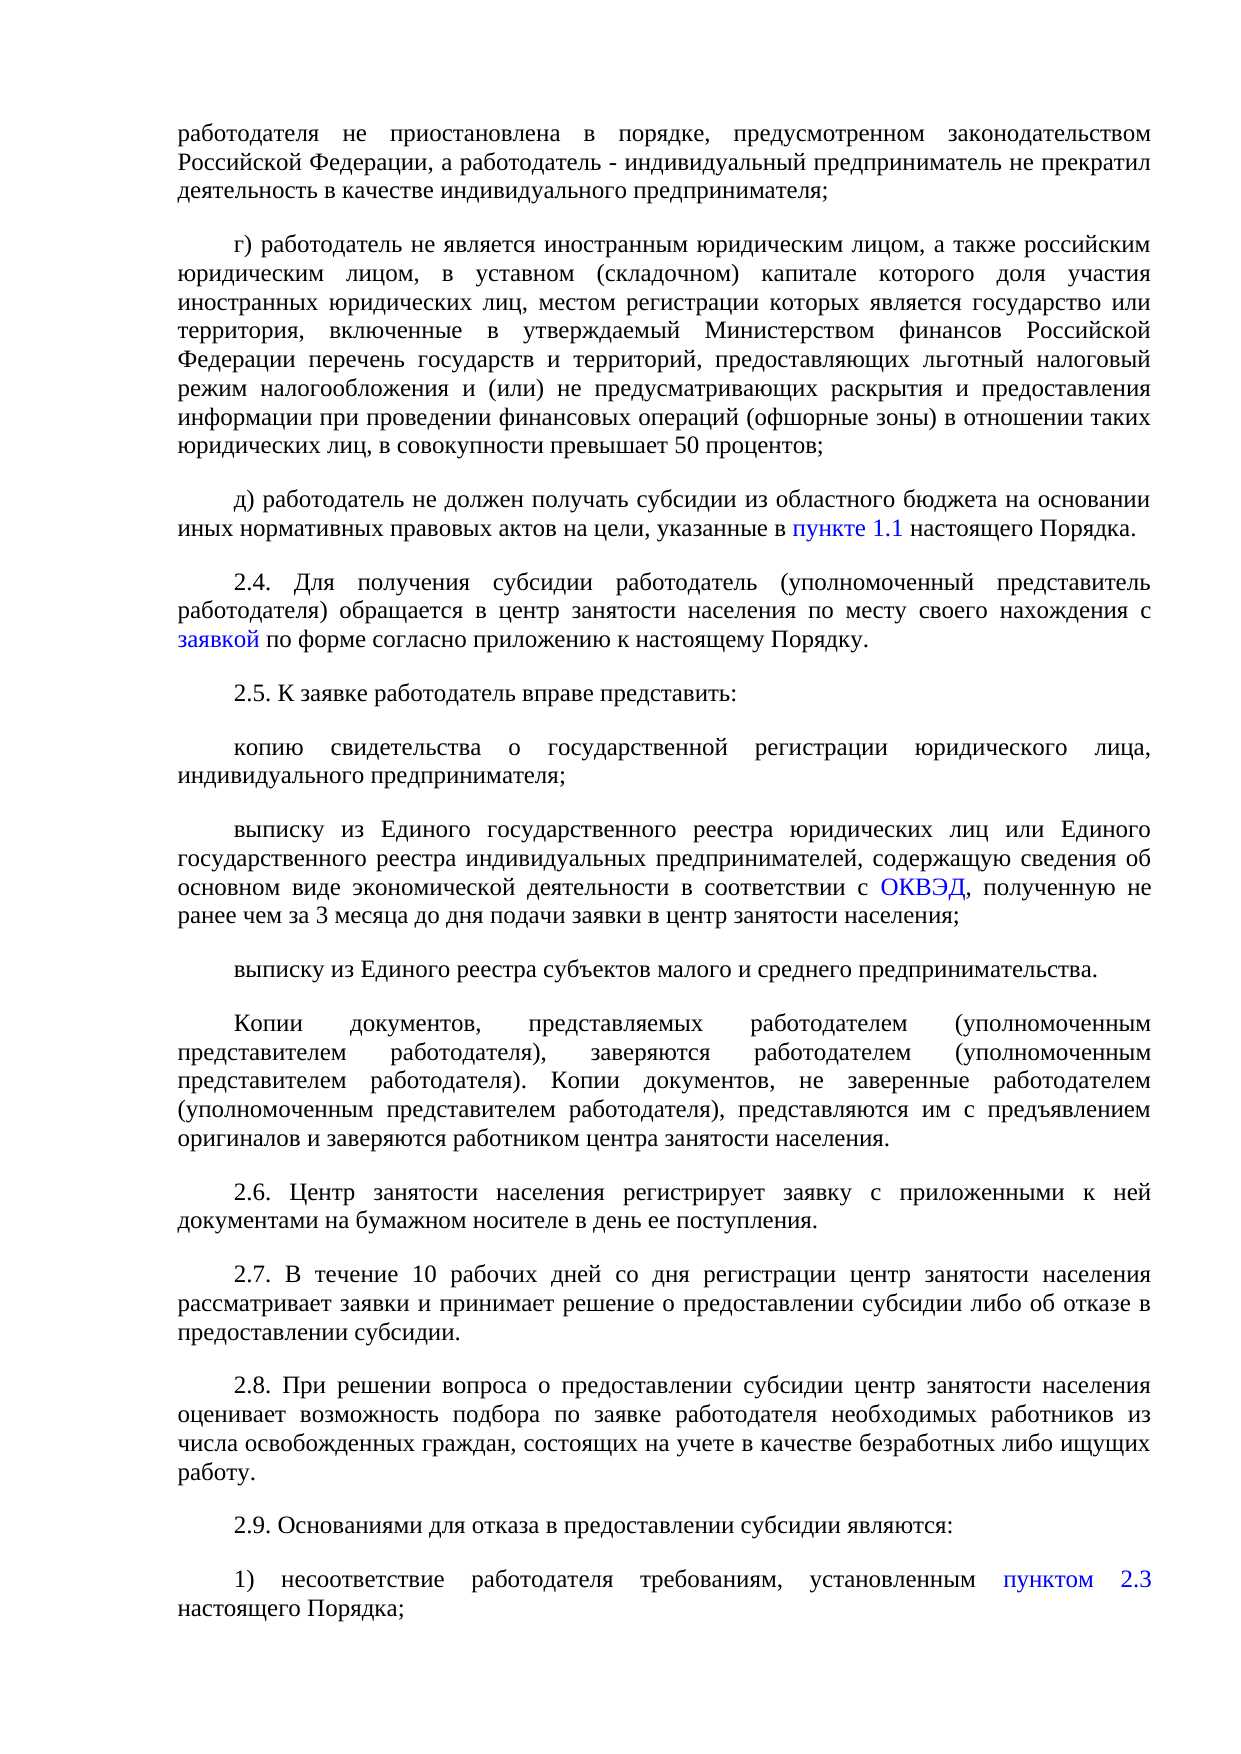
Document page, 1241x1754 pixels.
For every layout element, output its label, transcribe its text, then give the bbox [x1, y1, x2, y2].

text г) работодатель не является иностранным юридическим лицом, а также российским юридическим лицом, в уставном (складочном) капитале которого доля участия иностранных юридических лиц, местом регистрации которых является государство или территория, включенные в утверждаемый Министерством финансов Российской Федерации перечень государств и территорий, предоставляющих льготный налоговый режим налогообложения и (или) не предусматривающих раскрытия и предоставления информации при проведении финансовых операций (офшорные зоны) в отношении таких юридических лиц, в совокупности превышает 50 процентов; [177, 229, 1152, 459]
text 2.7. В течение 10 рабочих дней со дня регистрации центр занятости населения рассматривает заявки и принимает решение о предоставлении субсидии либо об отказе в предоставлении субсидии. [177, 1259, 1152, 1346]
text 2.5. К заявке работодатель вправе представить: [177, 678, 1152, 707]
text Копии документов, представляемых работодателем (уполномоченным представителем работодателя), заверяются работодателем (уполномоченным представителем работодателя). Копии документов, не заверенные работодателем (уполномоченным представителем работодателя), представляются им с предъявлением оригиналов и заверяются работником центра занятости населения. [177, 1008, 1152, 1152]
text выписку из Единого реестра субъектов малого и среднего предпринимательства. [177, 954, 1152, 983]
text 2.6. Центр занятости населения регистрирует заявку с приложенными к ней документами на бумажном носителе в день ее поступления. [177, 1177, 1152, 1234]
text 2.4. Для получения субсидии работодатель (уполномоченный представитель работодателя) обращается в центр занятости населения по месту своего нахождения с заявкой по форме согласно приложению к настоящему Порядку. [177, 567, 1152, 653]
text д) работодатель не должен получать субсидии из областного бюджета на основании иных нормативных правовых актов на цели, указанные в пункте 1.1 настоящего Порядка. [177, 484, 1152, 542]
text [177, 118, 1152, 204]
text 2.8. При решении вопроса о предоставлении субсидии центр занятости населения оценивает возможность подбора по заявке работодателя необходимых работников из числа освобожденных граждан, состоящих на учете в качестве безработных либо ищущих работу. [177, 1371, 1152, 1486]
text 1) несоответствие работодателя требованиям, установленным пунктом 2.3 настоящего Порядка; [177, 1564, 1152, 1622]
text 2.9. Основаниями для отказа в предоставлении субсидии являются: [177, 1511, 1152, 1539]
text копию свидетельства о государственной регистрации юридического лица, индивидуального предпринимателя; [177, 732, 1152, 789]
text выписку из Единого государственного реестра юридических лиц или Единого государственного реестра индивидуальных предпринимателей, содержащую сведения об основном виде экономической деятельности в соответствии с ОКВЭД, полученную не ранее чем за 3 месяца до дня подачи заявки в центр занятости населения; [177, 814, 1152, 929]
